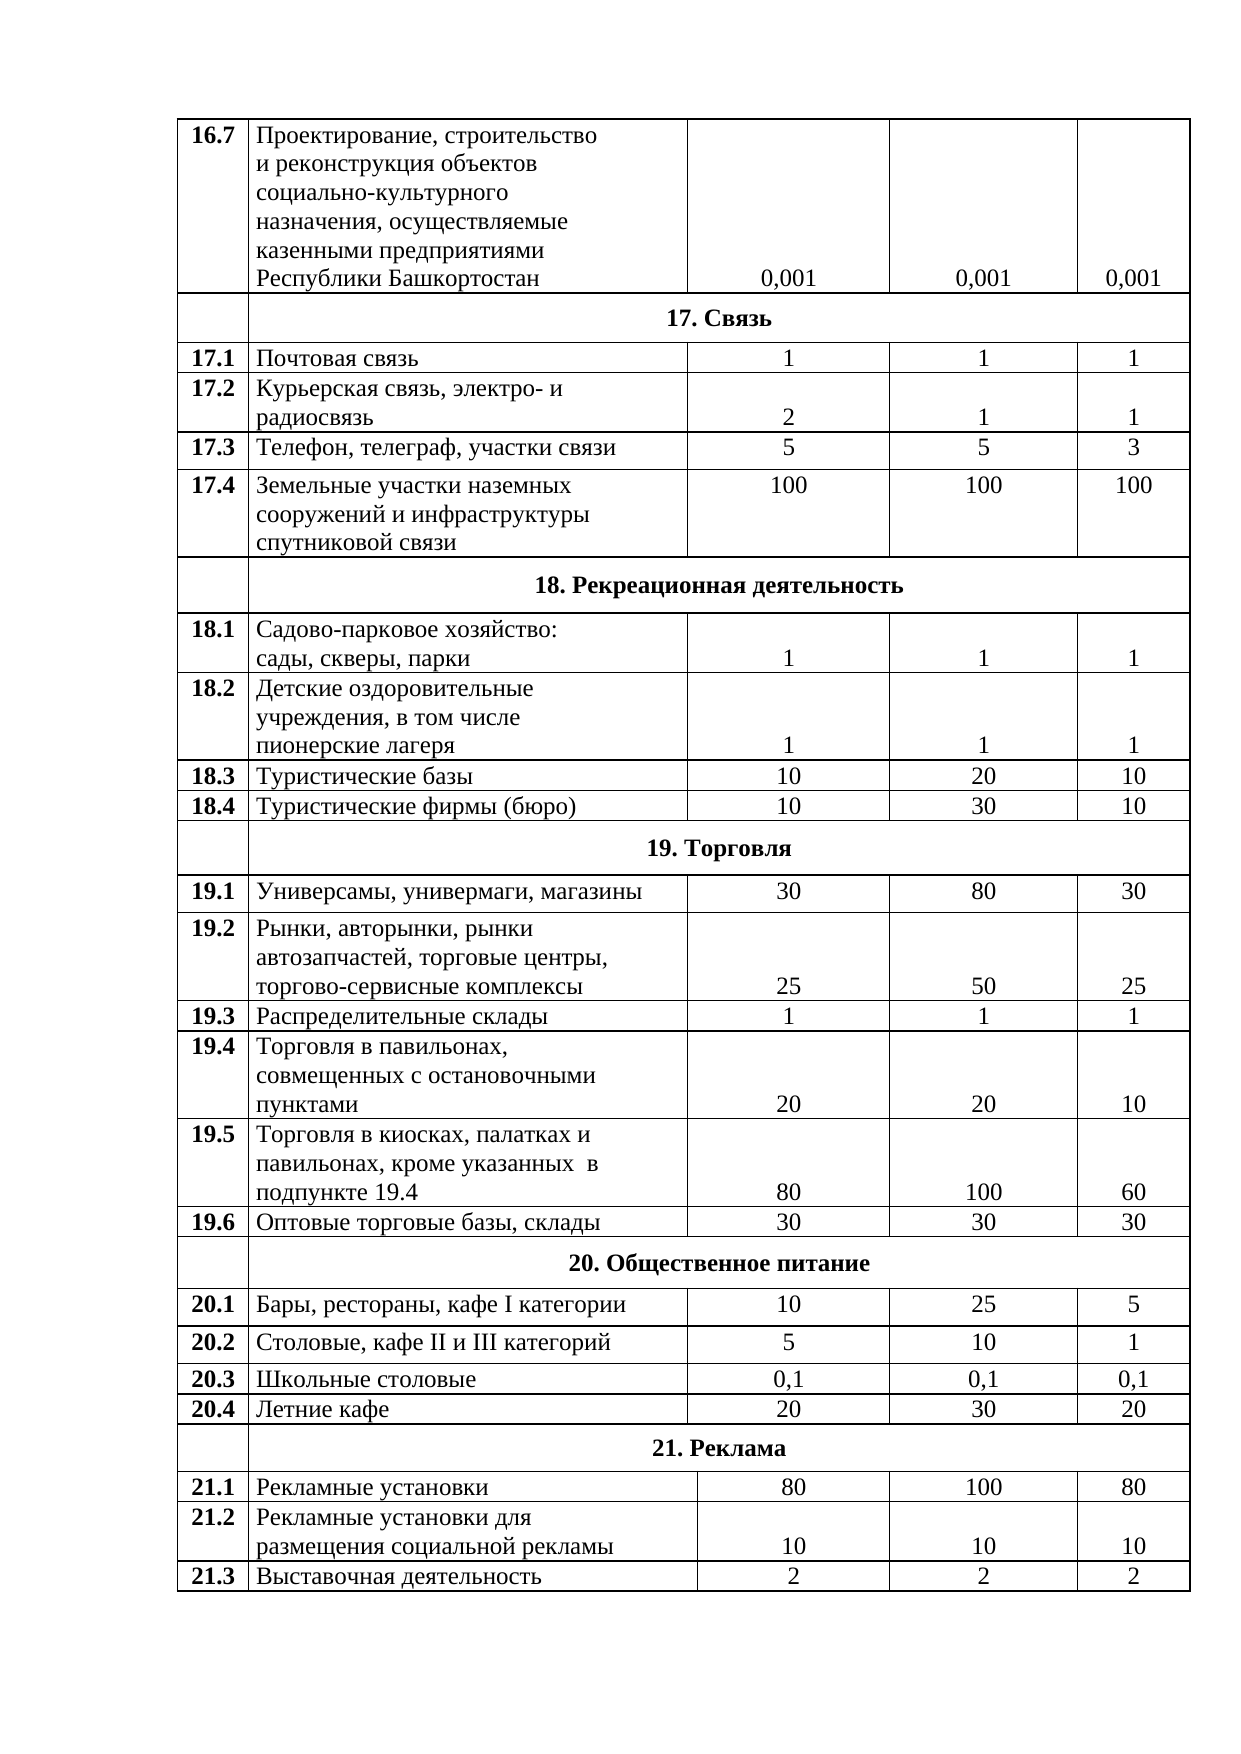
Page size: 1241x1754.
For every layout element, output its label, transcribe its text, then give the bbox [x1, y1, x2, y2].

table_cell 21.3 [178, 1562, 248, 1590]
table_cell 50 [890, 913, 1077, 999]
table_cell 19.3 [178, 1001, 248, 1030]
table_cell 1 [890, 373, 1077, 431]
table_cell Торговля в киосках, палатках и павильонах, кроме указанных в подпункте 19.4 [249, 1119, 687, 1206]
table_cell 1 [688, 1001, 889, 1030]
table_cell 30 [1078, 1207, 1189, 1236]
table_cell 5 [1078, 1289, 1189, 1325]
table_cell 2 [890, 1562, 1077, 1590]
table_cell 18.3 [178, 761, 248, 789]
table_cell 20 [688, 1032, 889, 1118]
table_cell 17.4 [178, 470, 248, 556]
table_cell 20.3 [178, 1364, 248, 1393]
table_cell 1 [1078, 1327, 1189, 1363]
table_cell 20 [1078, 1395, 1189, 1423]
table_cell 1 [890, 1001, 1077, 1030]
table_cell 2 [698, 1562, 889, 1590]
table_cell 1 [890, 343, 1077, 372]
table_cell 100 [890, 1472, 1077, 1501]
table_cell 30 [688, 1207, 889, 1236]
table_cell 1 [890, 673, 1077, 759]
table_cell 19. Торговля [249, 821, 1189, 874]
table_cell 20.4 [178, 1395, 248, 1423]
table_cell 2 [1078, 1562, 1189, 1590]
table_cell 1 [890, 614, 1077, 671]
table_cell 19.6 [178, 1207, 248, 1236]
table_cell 5 [688, 1327, 889, 1363]
table_cell [178, 294, 248, 342]
table_cell 0,001 [890, 120, 1077, 292]
table_cell 10 [688, 1289, 889, 1325]
table_cell 17.2 [178, 373, 248, 431]
table_cell Туристические базы [249, 761, 687, 789]
table_cell 20 [890, 761, 1077, 789]
table_cell Универсамы, универмаги, магазины [249, 876, 687, 912]
table_cell 0,001 [1078, 120, 1189, 292]
table_cell Распределительные склады [249, 1001, 687, 1030]
table_cell 30 [1078, 876, 1189, 912]
table_cell 5 [688, 433, 889, 468]
table_cell 20.1 [178, 1289, 248, 1325]
table_cell Садово-парковое хозяйство: сады, скверы, парки [249, 614, 687, 671]
table_cell 1 [1078, 614, 1189, 671]
table_cell 2 [688, 373, 889, 431]
table_cell 1 [1078, 343, 1189, 372]
table_cell Выставочная деятельность [249, 1562, 697, 1590]
table_cell 25 [890, 1289, 1077, 1325]
table_cell 30 [890, 1207, 1077, 1236]
table_cell 18.1 [178, 614, 248, 671]
table_cell 10 [1078, 1032, 1189, 1118]
table_cell 100 [1078, 470, 1189, 556]
table_cell Рынки, авторынки, рынки автозапчастей, торговые центры, торгово-сервисные комплексы [249, 913, 687, 999]
table_cell Детские оздоровительные учреждения, в том числе пионерские лагеря [249, 673, 687, 759]
table_cell 10 [1078, 791, 1189, 820]
table_cell 0,1 [1078, 1364, 1189, 1393]
table_cell 1 [1078, 373, 1189, 431]
table_cell 1 [1078, 1001, 1189, 1030]
table_cell Школьные столовые [249, 1364, 687, 1393]
table_cell [178, 821, 248, 874]
table_cell [178, 558, 248, 612]
table_cell 18.4 [178, 791, 248, 820]
table_cell 5 [890, 433, 1077, 468]
table_cell 80 [1078, 1472, 1189, 1501]
table_cell 10 [890, 1502, 1077, 1560]
table_cell 80 [698, 1472, 889, 1501]
table_cell Курьерская связь, электро- и радиосвязь [249, 373, 687, 431]
table_cell 17. Связь [249, 294, 1189, 342]
table_cell 18.2 [178, 673, 248, 759]
table_cell 10 [890, 1327, 1077, 1363]
table_cell 1 [688, 614, 889, 671]
table_cell 80 [688, 1119, 889, 1206]
table_cell Летние кафе [249, 1395, 687, 1423]
table_cell Рекламные установки для размещения социальной рекламы [249, 1502, 697, 1560]
table_cell Почтовая связь [249, 343, 687, 372]
table_cell [178, 1425, 248, 1471]
table_cell 100 [688, 470, 889, 556]
table_cell 100 [890, 1119, 1077, 1206]
table_cell Торговля в павильонах, совмещенных с остановочными пунктами [249, 1032, 687, 1118]
table_cell 3 [1078, 433, 1189, 468]
table_cell 19.4 [178, 1032, 248, 1118]
table_cell 0,1 [688, 1364, 889, 1393]
table_cell 80 [890, 876, 1077, 912]
table_cell 100 [890, 470, 1077, 556]
table_cell 30 [890, 1395, 1077, 1423]
table_cell 17.1 [178, 343, 248, 372]
table_cell 1 [688, 343, 889, 372]
table_cell 19.2 [178, 913, 248, 999]
table_cell 1 [1078, 673, 1189, 759]
table_cell 20 [688, 1395, 889, 1423]
table_cell Телефон, телеграф, участки связи [249, 433, 687, 468]
table_cell Туристические фирмы (бюро) [249, 791, 687, 820]
table_cell 10 [1078, 1502, 1189, 1560]
table_cell 10 [1078, 761, 1189, 789]
table_cell 20 [890, 1032, 1077, 1118]
table_cell 21.1 [178, 1472, 248, 1501]
table_cell 19.1 [178, 876, 248, 912]
table_cell 10 [688, 761, 889, 789]
table_cell 60 [1078, 1119, 1189, 1206]
table_cell 18. Рекреационная деятельность [249, 558, 1189, 612]
table_cell 21.2 [178, 1502, 248, 1560]
table_cell 1 [688, 673, 889, 759]
table_cell 0,001 [688, 120, 889, 292]
table_cell 30 [890, 791, 1077, 820]
table_cell 21. Реклама [249, 1425, 1189, 1471]
table_cell 17.3 [178, 433, 248, 468]
table_cell Проектирование, строительство и реконструкция объектов социально-культурного назначения, осуществляемые казенными предприятиями Республики Башкортостан [249, 120, 687, 292]
table_cell Земельные участки наземных сооружений и инфраструктуры спутниковой связи [249, 470, 687, 556]
table_cell 20.2 [178, 1327, 248, 1363]
table_cell Рекламные установки [249, 1472, 697, 1501]
table_cell Оптовые торговые базы, склады [249, 1207, 687, 1236]
table_cell 20. Общественное питание [249, 1237, 1189, 1288]
table_cell 30 [688, 876, 889, 912]
table_cell 25 [688, 913, 889, 999]
table_cell [178, 1237, 248, 1288]
table_cell 16.7 [178, 120, 248, 292]
table_cell Бары, рестораны, кафе I категории [249, 1289, 687, 1325]
table_cell 0,1 [890, 1364, 1077, 1393]
table_cell Столовые, кафе II и III категорий [249, 1327, 687, 1363]
table_cell 10 [698, 1502, 889, 1560]
table_cell 19.5 [178, 1119, 248, 1206]
table_cell 10 [688, 791, 889, 820]
table_cell 25 [1078, 913, 1189, 999]
